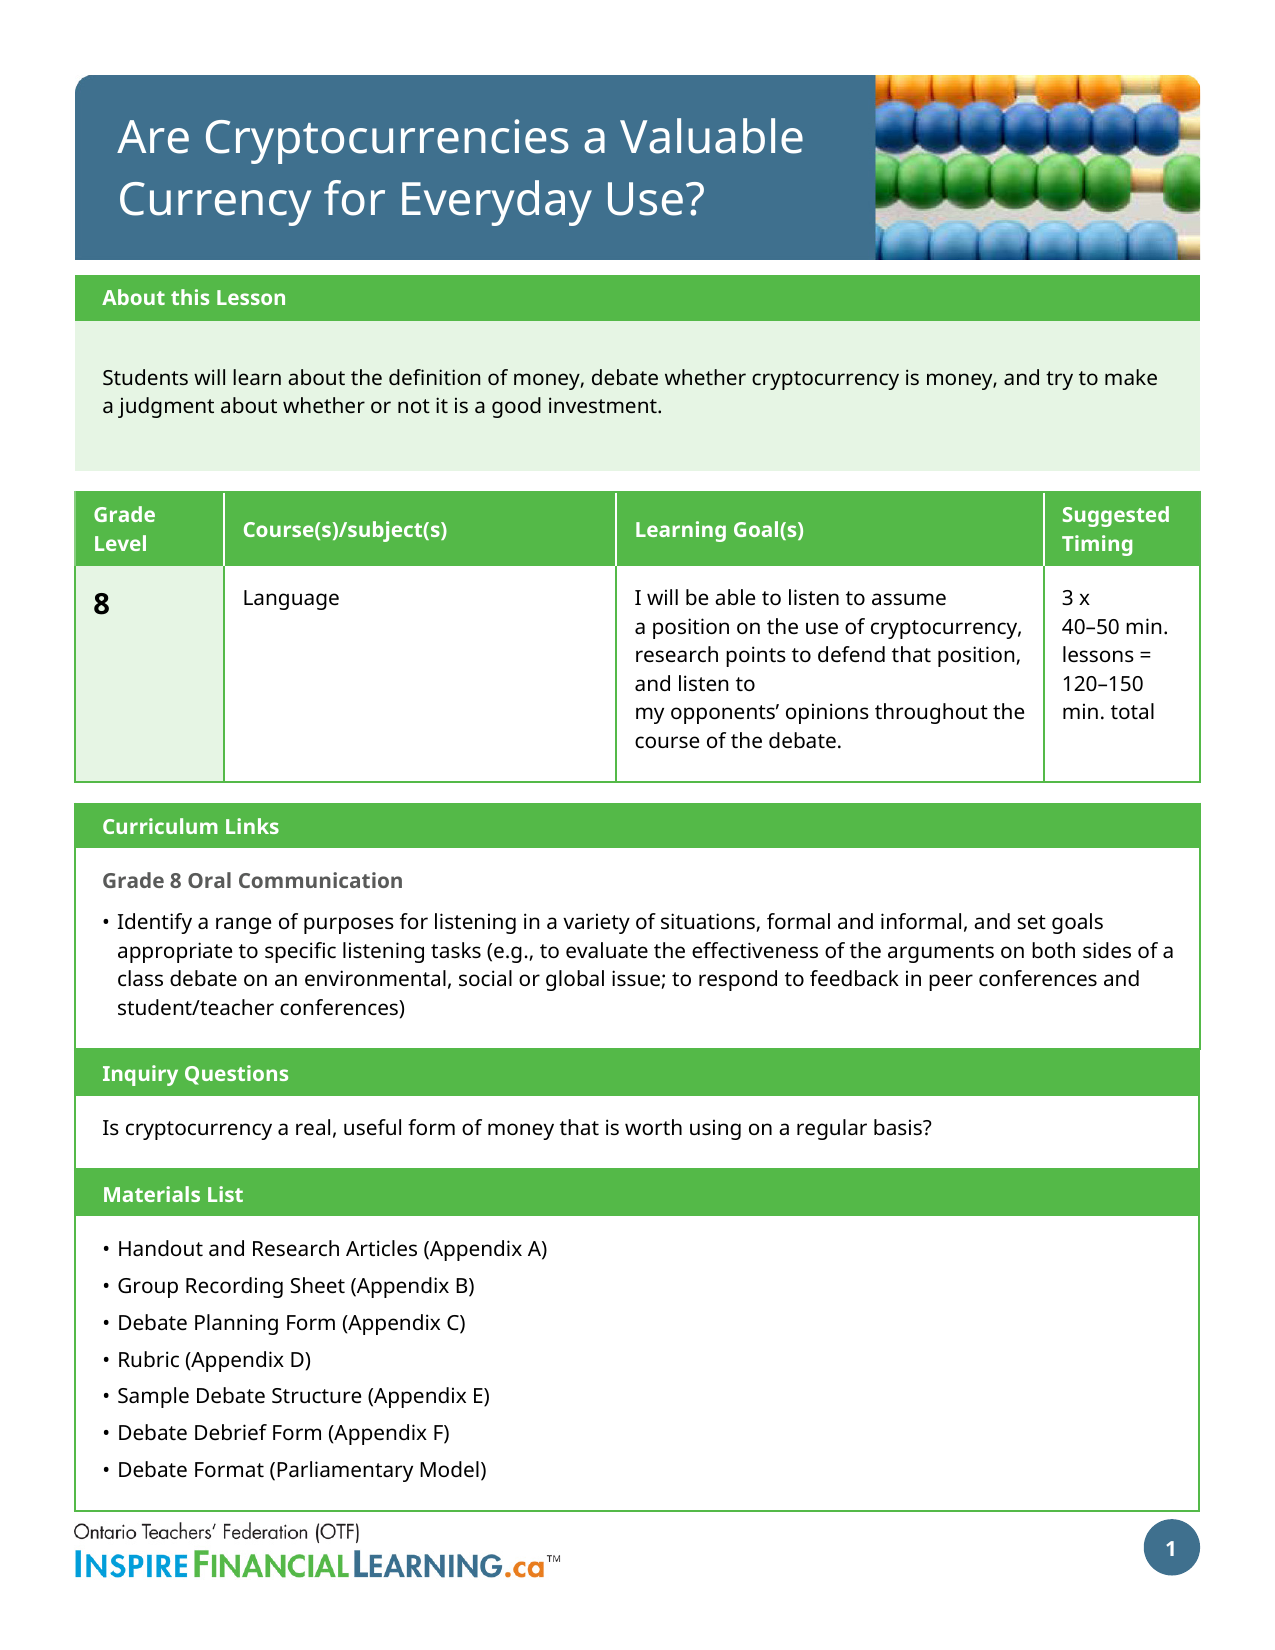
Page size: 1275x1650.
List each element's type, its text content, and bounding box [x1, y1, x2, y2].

table_header Course(s)/subject(s) [224, 491, 615, 566]
table_cell Language [225, 566, 615, 781]
table_header Inquiry Questions [76, 1052, 1198, 1096]
table_cell 3 x 40–50 min. lessons = 120–150 min. total [1045, 566, 1199, 781]
table_header Grade Level [76, 491, 224, 566]
table_header About this Lesson [75, 275, 1200, 321]
table_header Learning Goal(s) [617, 493, 1043, 566]
table_cell Is cryptocurrency a real, useful form of money that is worth using on a regular basis? [76, 1096, 1198, 1168]
table_header Materials List [76, 1173, 1198, 1216]
table_header Suggested Timing [1045, 491, 1199, 566]
picture [73, 1521, 561, 1586]
table_header Curriculum Links [76, 805, 1199, 848]
table_cell Handout and Research Articles (Appendix A) Group Recording Sheet (Appendix B) Debate Planning Form (Appendix C) Rubric (Appendix D) Sample Debate Structure (Appendix E) Debate Debrief Form (Appendix F) Debate Format (Parliamentary Model) [76, 1216, 1198, 1510]
table_cell Students will learn about the definition of money, debate whether cryptocurrency is money, and try to make a judgment about whether or not it is a good investment. [75, 321, 1200, 471]
table_cell Grade 8 Oral Communication Identify a range of purposes for listening in a variety of situations, formal and informal, and set goals appropriate to specific listening tasks (e.g., to evaluate the effectiveness of the arguments on both sides of a class debate on an environmental, social or global issue; to respond to feedback in peer conferences and student/teacher conferences) [76, 849, 1199, 1047]
table_cell I will be able to listen to assume a position on the use of cryptocurrency, research points to defend that position, and listen to my opponents’ opinions throughout the course of the debate. [617, 566, 1043, 781]
table_cell 8 [76, 566, 223, 781]
picture [75, 75, 1200, 260]
